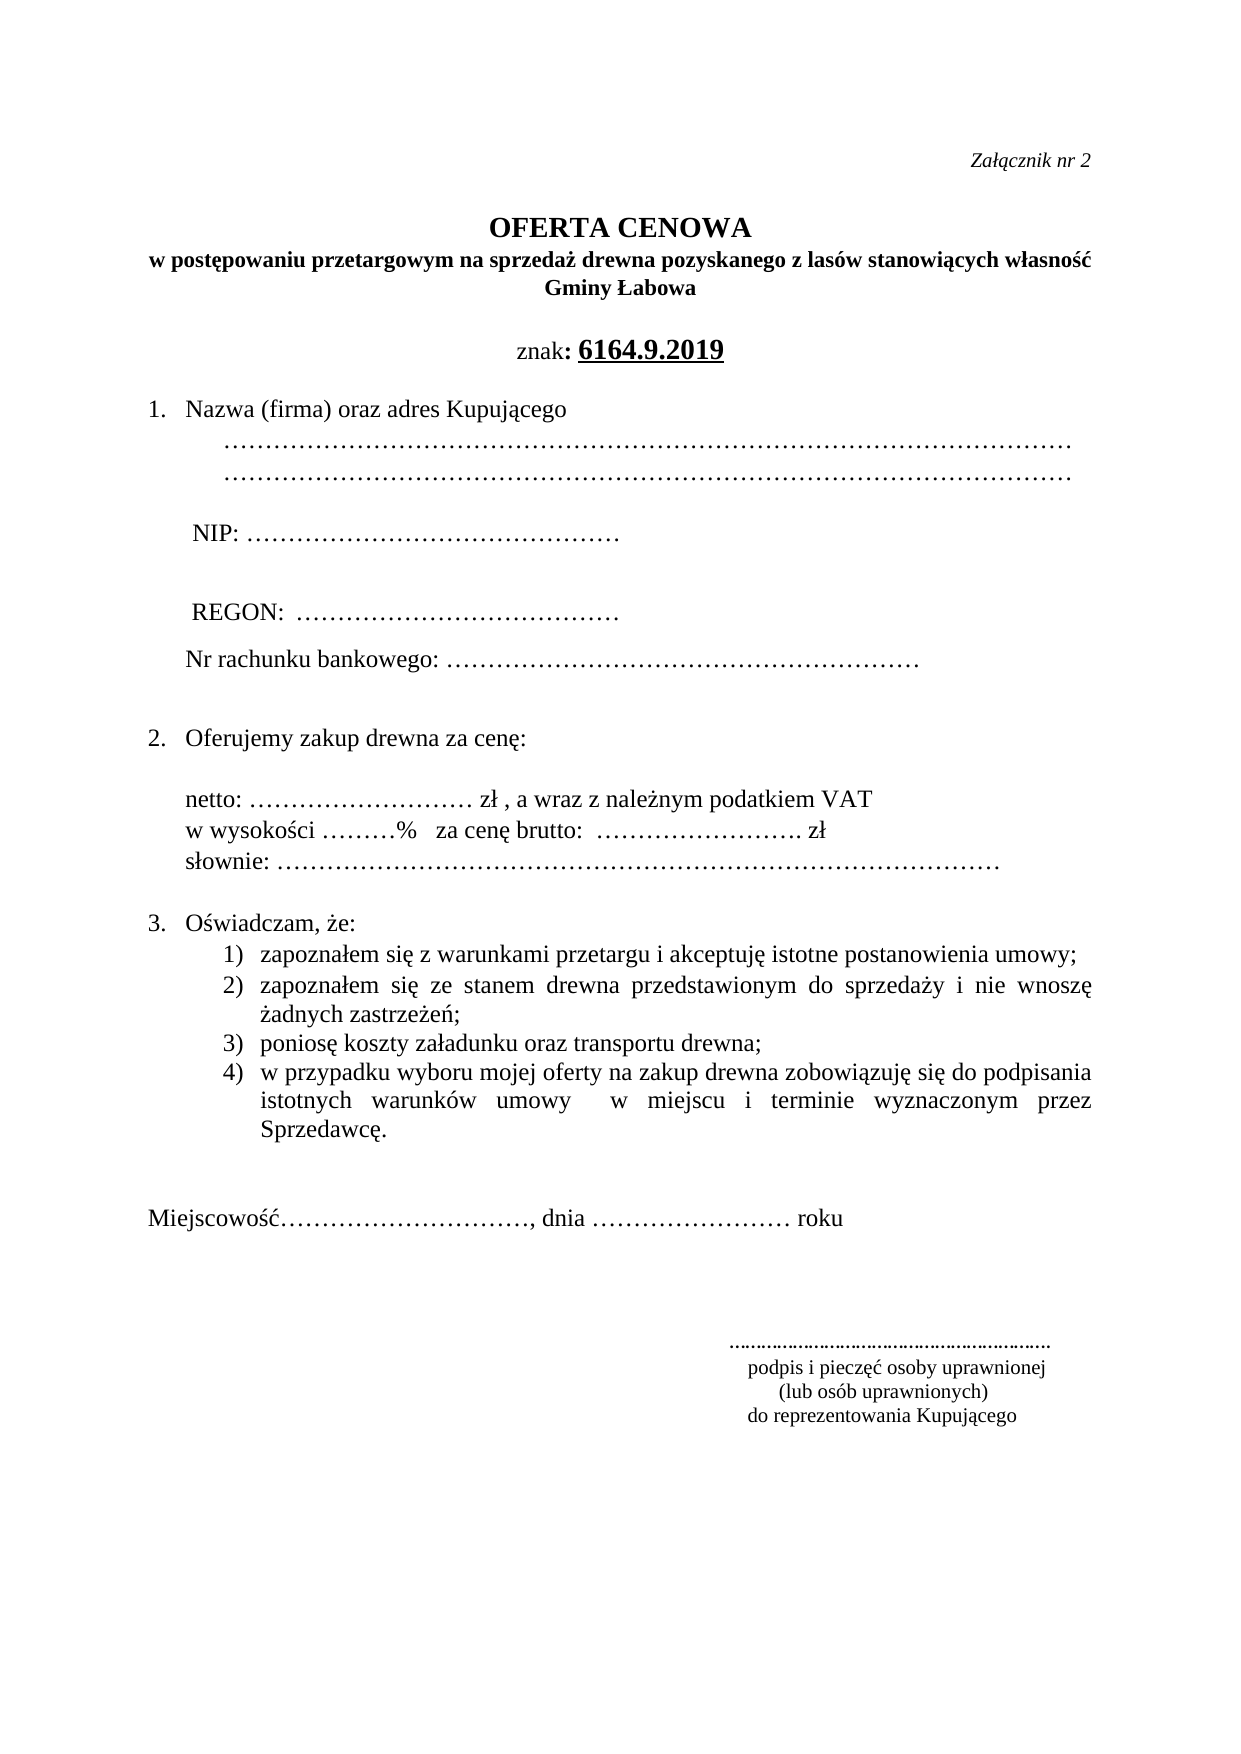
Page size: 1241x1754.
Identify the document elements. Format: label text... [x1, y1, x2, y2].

text (lub osób uprawnionych) [664, 1379, 1093, 1403]
list zapoznałem się z warunkami przetargu i akceptuję istotne postanowienia umowy; [223, 939, 1093, 968]
text do reprezentowania Kupującego [664, 1403, 1093, 1427]
text OFERTA CENOWA [148, 210, 1093, 243]
list …………………………………………………………………………………………………………………………………………………………………………………… [223, 426, 1093, 485]
text ……………………………………………………. [148, 1327, 1093, 1355]
list Oświadczam, że: [148, 908, 1093, 937]
list NIP: ……………………………………… [192, 518, 1093, 547]
text REGON: ………………………………… [148, 597, 1093, 625]
list w wysokości ………% za cenę brutto: ……………………. zł [185, 815, 1093, 844]
list netto: ……………………… zł , a wraz z należnym podatkiem VAT [185, 784, 1093, 813]
list Oferujemy zakup drewna za cenę: [148, 723, 1093, 782]
text w postępowaniu przetargowym na sprzedaż drewna pozyskanego z lasów stanowiących własność Gminy Łabowa [148, 246, 1093, 301]
text Nr rachunku bankowego: ………………………………………………… [148, 644, 1093, 673]
list poniosę koszty załadunku oraz transportu drewna; [223, 1028, 1093, 1057]
text Załącznik nr 2 [148, 148, 1093, 172]
text Miejscowość…………………………, dnia …………………… roku [148, 1203, 1093, 1232]
list Nazwa (firma) oraz adres Kupującego [148, 394, 1093, 423]
text znak: 6164.9.2019 [148, 332, 1093, 365]
list słownie: …………………………………………………………………………… [185, 846, 1093, 875]
list w przypadku wyboru mojej oferty na zakup drewna zobowiązuję się do podpisania istotnych warunków umowy w miejscu i terminie wyznaczonym przez Sprzedawcę. [223, 1057, 1093, 1143]
list zapoznałem się ze stanem drewna przedstawionym do sprzedaży i nie wnoszę żadnych zastrzeżeń; [223, 971, 1093, 1028]
text podpis i pieczęć osoby uprawnionej [664, 1355, 1093, 1379]
